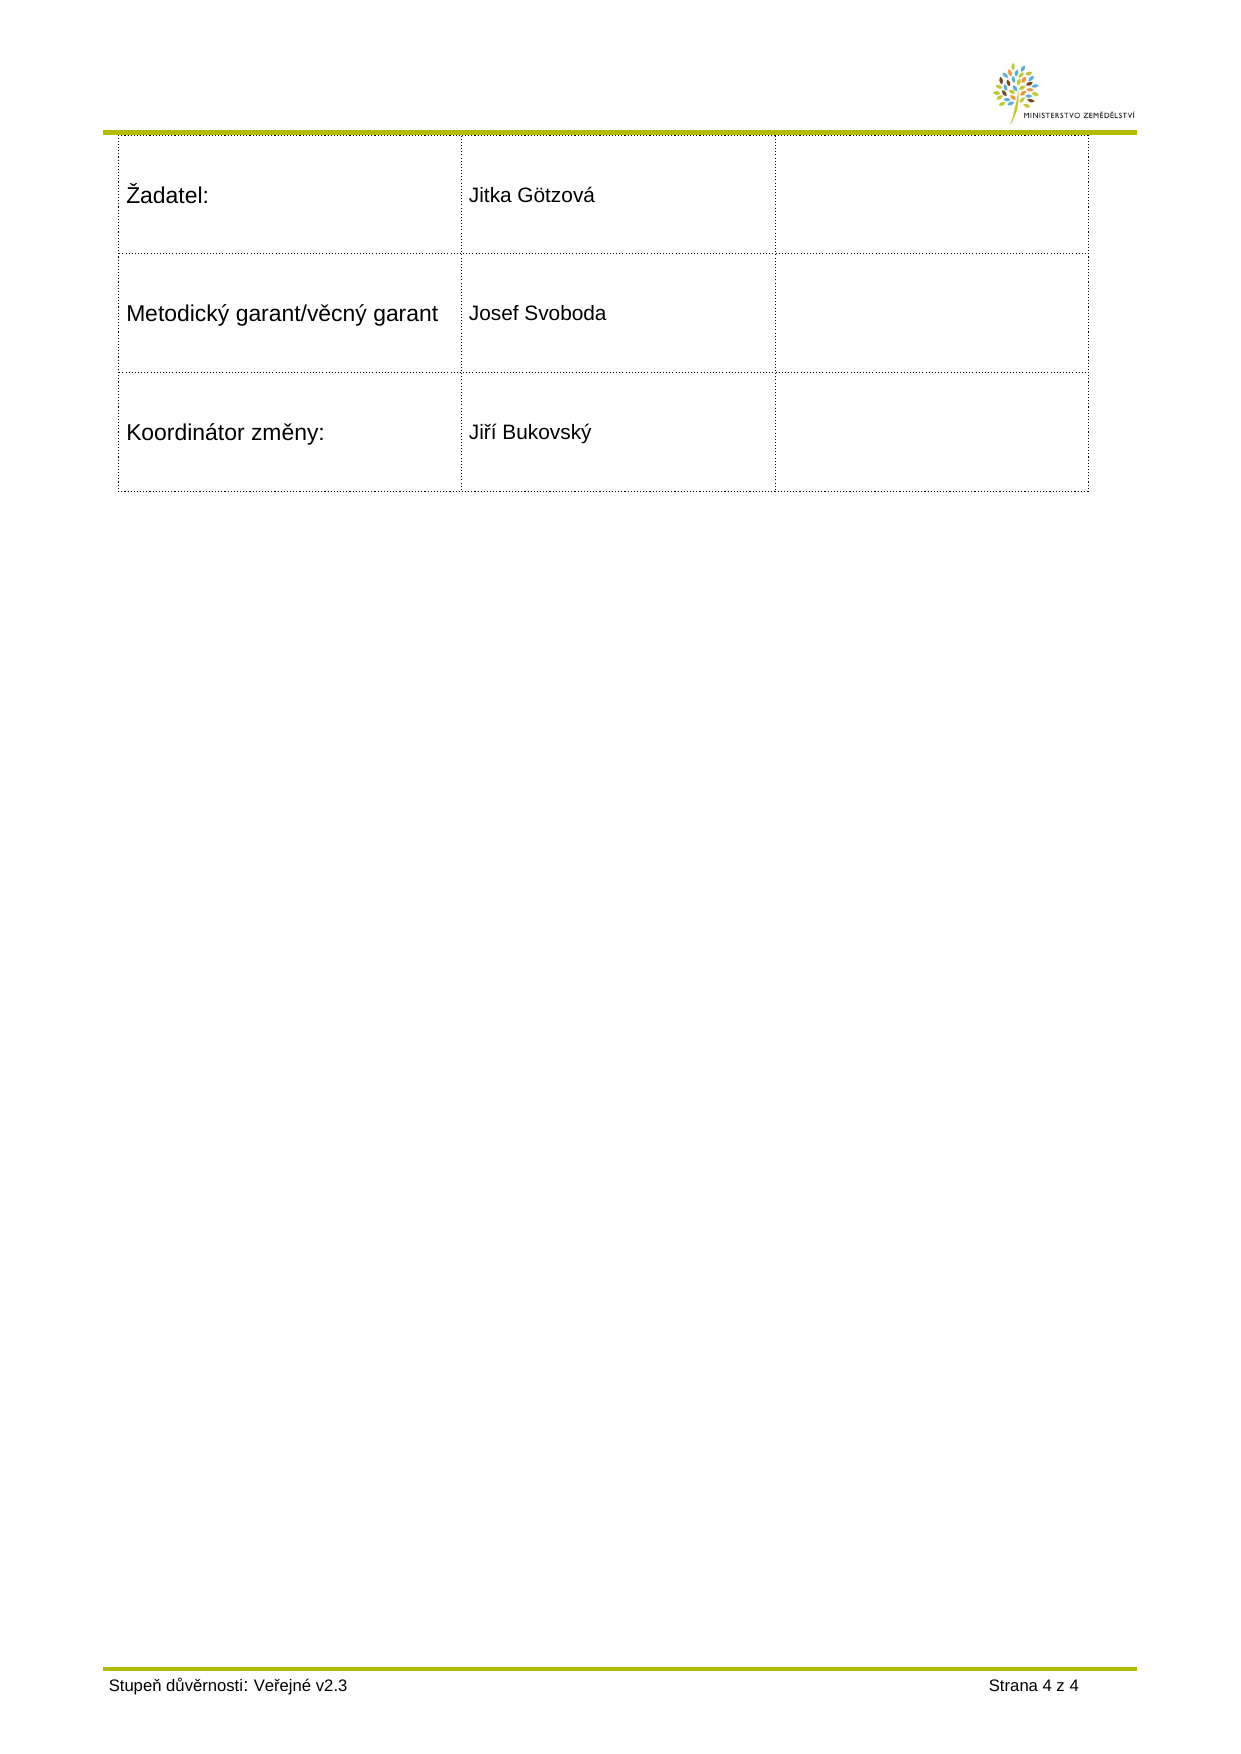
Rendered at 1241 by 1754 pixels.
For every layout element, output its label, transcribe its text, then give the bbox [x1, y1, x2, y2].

table_cell Jitka Götzová [461, 135, 775, 253]
table_cell Žadatel: [119, 135, 461, 253]
table_cell [775, 372, 1089, 491]
table_cell Josef Svoboda [461, 253, 775, 372]
table_cell [775, 253, 1089, 372]
table_cell [775, 135, 1089, 253]
table_cell Jiří Bukovský [461, 372, 775, 491]
table_cell Koordinátor změny: [119, 372, 461, 491]
picture [991, 59, 1137, 128]
table_cell Metodický garant/věcný garant [119, 253, 461, 372]
